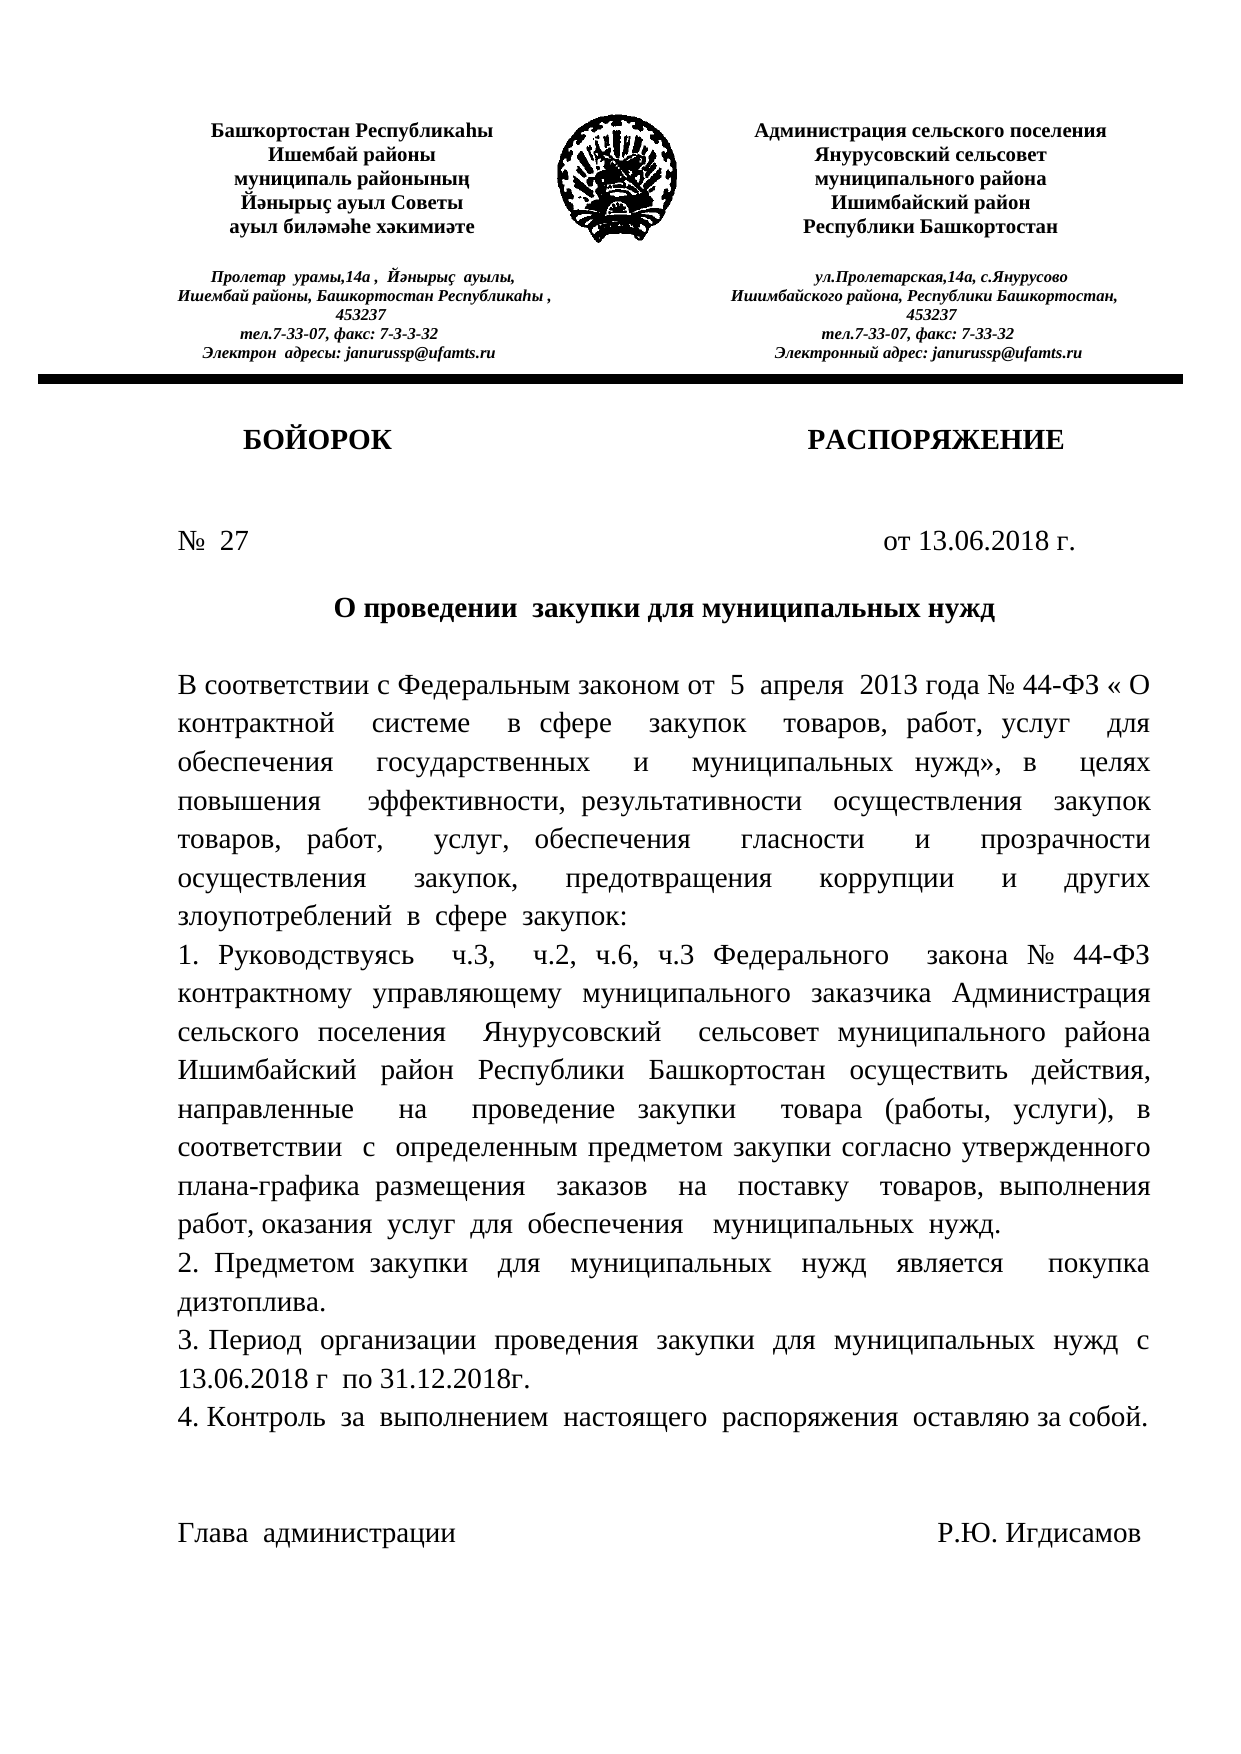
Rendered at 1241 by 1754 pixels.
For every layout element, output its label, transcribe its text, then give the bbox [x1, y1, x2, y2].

text тел.7-33-07, факс: 7-3-3-32 тел.7-33-07, факс: 7-33-32 [177, 324, 1152, 343]
text 4. Контроль за выполнением настоящего распоряжения оставляю за собой. [177, 1399, 1152, 1433]
text Пролетар урамы,14а , Йәнырыҫ ауылы, ул.Пролетарская,14а, с.Янурусово [177, 266, 1152, 286]
text Ишембай районы Янурусовский сельсовет [691, 142, 1152, 166]
text В соответствии с Федеральным законом от 5 апреля 2013 года № 44-ФЗ « О контрактной системе в сфере закупок товаров, работ, услуг для обеспечения государственных и муниципальных нужд», в целях повышения эффективности, результативности осуществления закупок товаров, работ, услуг, обеспечения гласности и прозрачности осуществления закупок, предотвращения коррупции и других злоупотреблений в сфере закупок: [177, 667, 1152, 932]
text муниципаль районының муниципального района [691, 166, 1152, 190]
text Йәнырыҫ ауыл Советы Ишимбайский район [177, 190, 545, 214]
text № 27 от 13.06.2018 г. [177, 523, 1152, 556]
text ауыл биләмәһе хәкимиәте Республики Башкортостан [691, 214, 1152, 238]
text О проведении закупки для муниципальных нужд [177, 590, 1152, 623]
text Глава администрации Р.Ю. Игдисамов [177, 1515, 1152, 1548]
text 453237 453237 [177, 305, 1152, 324]
text Электрон адресы: janurussp@ufamts.ru Электронный адрес: janurussp@ufamts.ru [177, 343, 1152, 362]
text Йәнырыҫ ауыл Советы Ишимбайский район [691, 190, 1152, 214]
text 3. Период организации проведения закупки для муниципальных нужд с 13.06.2018 г по 31.12.2018г. [177, 1322, 1152, 1394]
text БОЙОРОК РАСПОРЯЖЕНИЕ [177, 422, 1152, 456]
text Ишембай районы Янурусовский сельсовет [177, 142, 545, 166]
text 2. Предметом закупки для муниципальных нужд является покупка дизтоплива. [177, 1245, 1152, 1317]
text Башҡортостан Республикаһы Администрация сельского поселения [691, 118, 1152, 142]
text Ишембай районы, Башкортостан Республикаһы , Ишимбайского района, Республики Башкортостан, [177, 286, 1152, 305]
text ауыл биләмәһе хәкимиәте Республики Башкортостан [177, 214, 545, 238]
text Башҡортостан Республикаһы Администрация сельского поселения [177, 118, 545, 142]
picture [545, 109, 691, 251]
text муниципаль районының муниципального района [177, 166, 545, 190]
text 1. Руководствуясь ч.3, ч.2, ч.6, ч.3 Федерального закона № 44-ФЗ контрактному управляющему муниципального заказчика Администрация сельского поселения Янурусовский сельсовет муниципального района Ишимбайский район Республики Башкортостан осуществить действия, направленные на проведение закупки товара (работы, услуги), в соответствии с определенным предметом закупки согласно утвержденного плана-графика размещения заказов на поставку товаров, выполнения работ, оказания услуг для обеспечения муниципальных нужд. [177, 937, 1152, 1240]
